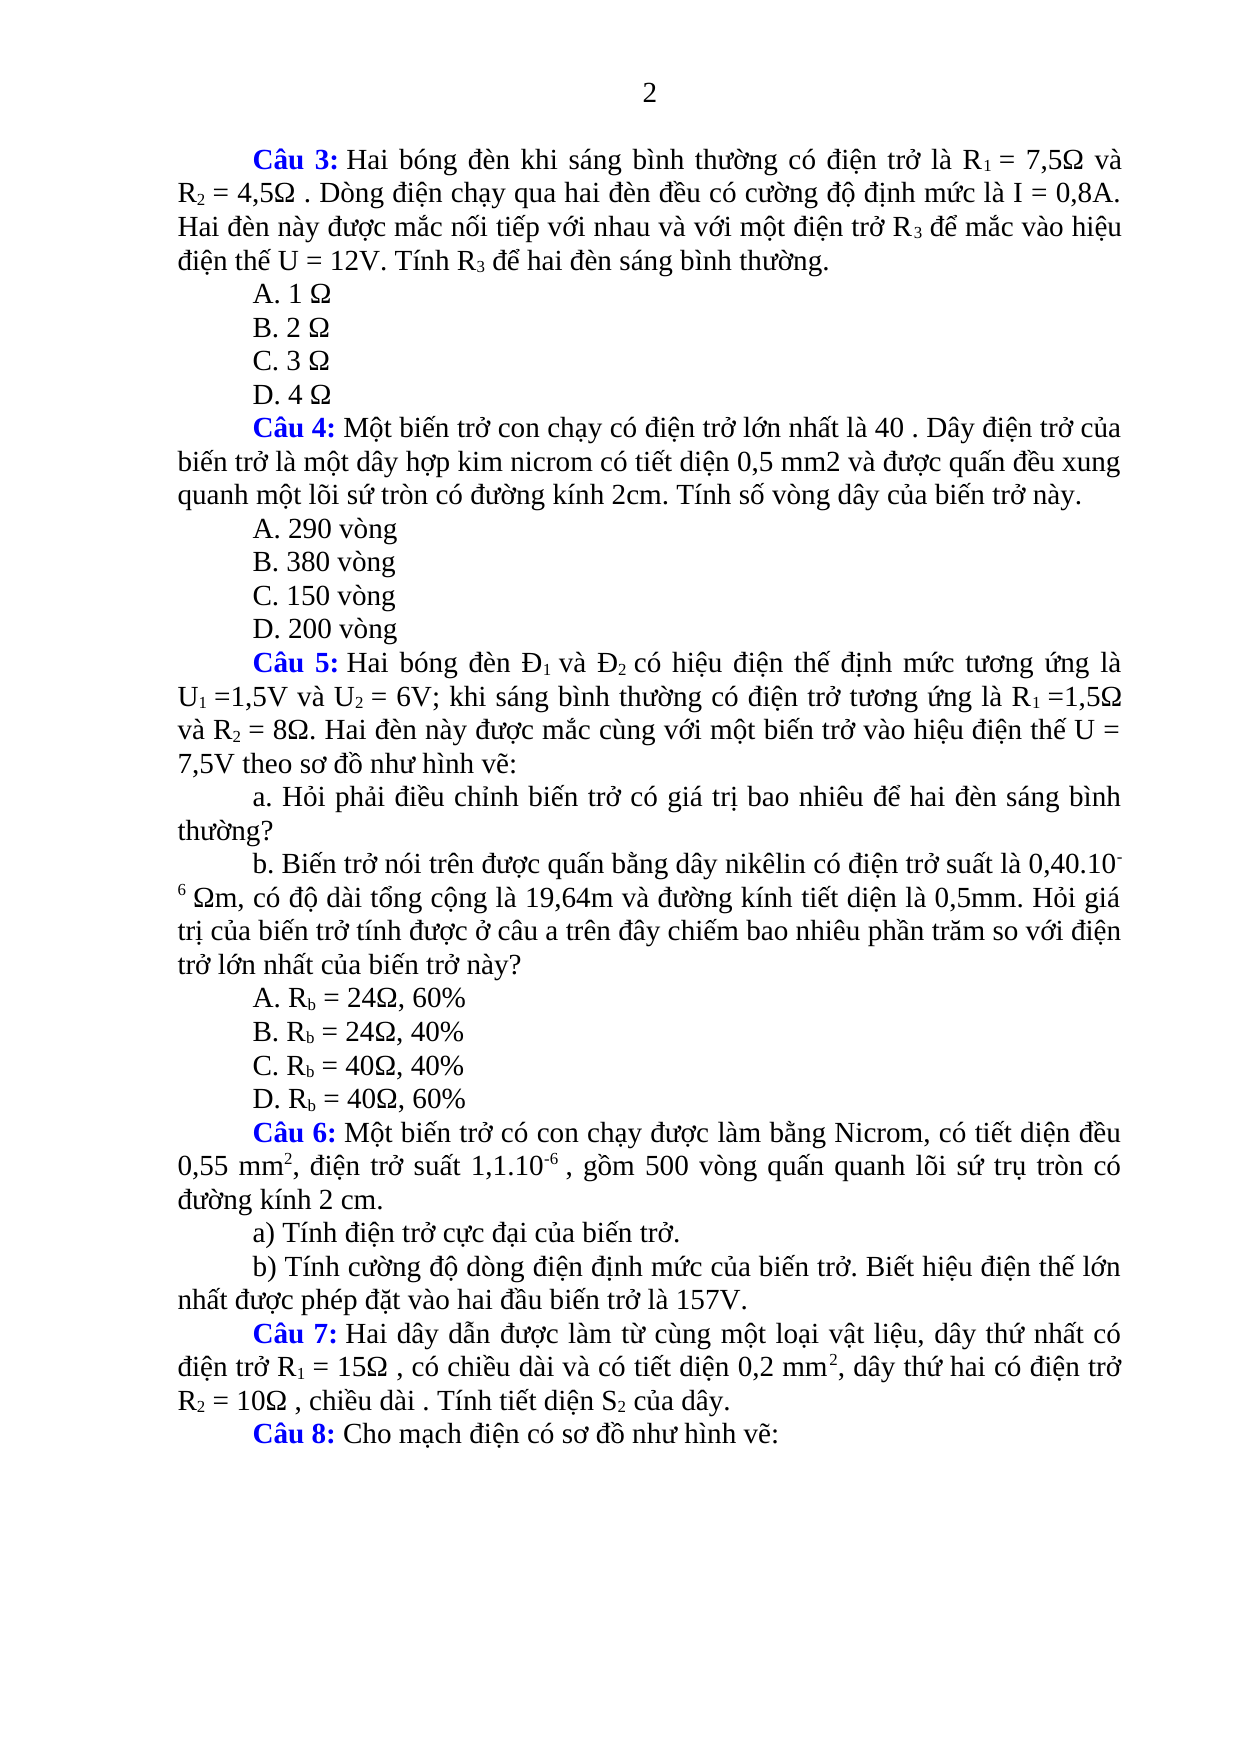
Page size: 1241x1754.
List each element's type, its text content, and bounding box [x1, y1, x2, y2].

text Câu 3: Hai bóng đèn khi sáng bình thường có điện trở là R1 = 7,5Ω và R2 = 4,5Ω . Dòng điện chạy qua hai đèn đều có cường độ định mức là I = 0,8A. Hai đèn này được mắc nối tiếp với nhau và với một điện trở R3 để mắc vào hiệu điện thế U = 12V. Tính R3 để hai đèn sáng bình thường. [177, 142, 1122, 276]
text D. Rb = 40Ω, 60% [177, 1081, 1122, 1115]
text Câu 6: Một biến trở có con chạy được làm bằng Nicrom, có tiết diện đều 0,55 mm2, điện trở suất 1,1.10-6 , gồm 500 vòng quấn quanh lõi sứ trụ tròn có đường kính 2 cm. [177, 1115, 1122, 1215]
text B. 380 vòng [177, 544, 1122, 578]
text C. 3 Ω [177, 343, 1122, 377]
text C. Rb = 40Ω, 40% [177, 1048, 1122, 1081]
text A. Rb = 24Ω, 60% [177, 981, 1122, 1014]
text A. 1 Ω [177, 276, 1122, 310]
text Câu 7: Hai dây dẫn được làm từ cùng một loại vật liệu, dây thứ nhất có điện trở R1 = 15Ω , có chiều dài và có tiết diện 0,2 mm2, dây thứ hai có điện trở R2 = 10Ω , chiều dài . Tính tiết diện S2 của dây. [177, 1316, 1122, 1417]
text Câu 8: Cho mạch điện có sơ đồ như hình vẽ: [177, 1417, 1122, 1450]
text a) Tính điện trở cực đại của biến trở. [177, 1215, 1122, 1249]
text Câu 4: Một biến trở con chạy có điện trở lớn nhất là 40 . Dây điện trở của biến trở là một dây hợp kim nicrom có tiết diện 0,5 mm2 và được quấn đều xung quanh một lõi sứ tròn có đường kính 2cm. Tính số vòng dây của biến trở này. [177, 410, 1122, 511]
text B. Rb = 24Ω, 40% [177, 1014, 1122, 1048]
text Câu 5: Hai bóng đèn Đ1 và Đ2 có hiệu điện thế định mức tương ứng là U1 =1,5V và U2 = 6V; khi sáng bình thường có điện trở tương ứng là R1 =1,5Ω và R2 = 8Ω. Hai đèn này được mắc cùng với một biến trở vào hiệu điện thế U = 7,5V theo sơ đồ như hình vẽ: [177, 645, 1122, 779]
text B. 2 Ω [177, 310, 1122, 343]
text A. 290 vòng [177, 511, 1122, 544]
text D. 4 Ω [177, 377, 1122, 410]
text D. 200 vòng [177, 612, 1122, 645]
text b. Biến trở nói trên được quấn bằng dây nikêlin có điện trở suất là 0,40.10-6 Ωm, có độ dài tổng cộng là 19,64m và đường kính tiết diện là 0,5mm. Hỏi giá trị của biến trở tính được ở câu a trên đây chiếm bao nhiêu phần trăm so với điện trở lớn nhất của biến trở này? [177, 846, 1122, 981]
text C. 150 vòng [177, 578, 1122, 612]
text b) Tính cường độ dòng điện định mức của biến trở. Biết hiệu điện thế lớn nhất được phép đặt vào hai đầu biến trở là 157V. [177, 1249, 1122, 1316]
text a. Hỏi phải điều chỉnh biến trở có giá trị bao nhiêu để hai đèn sáng bình thường? [177, 779, 1122, 846]
